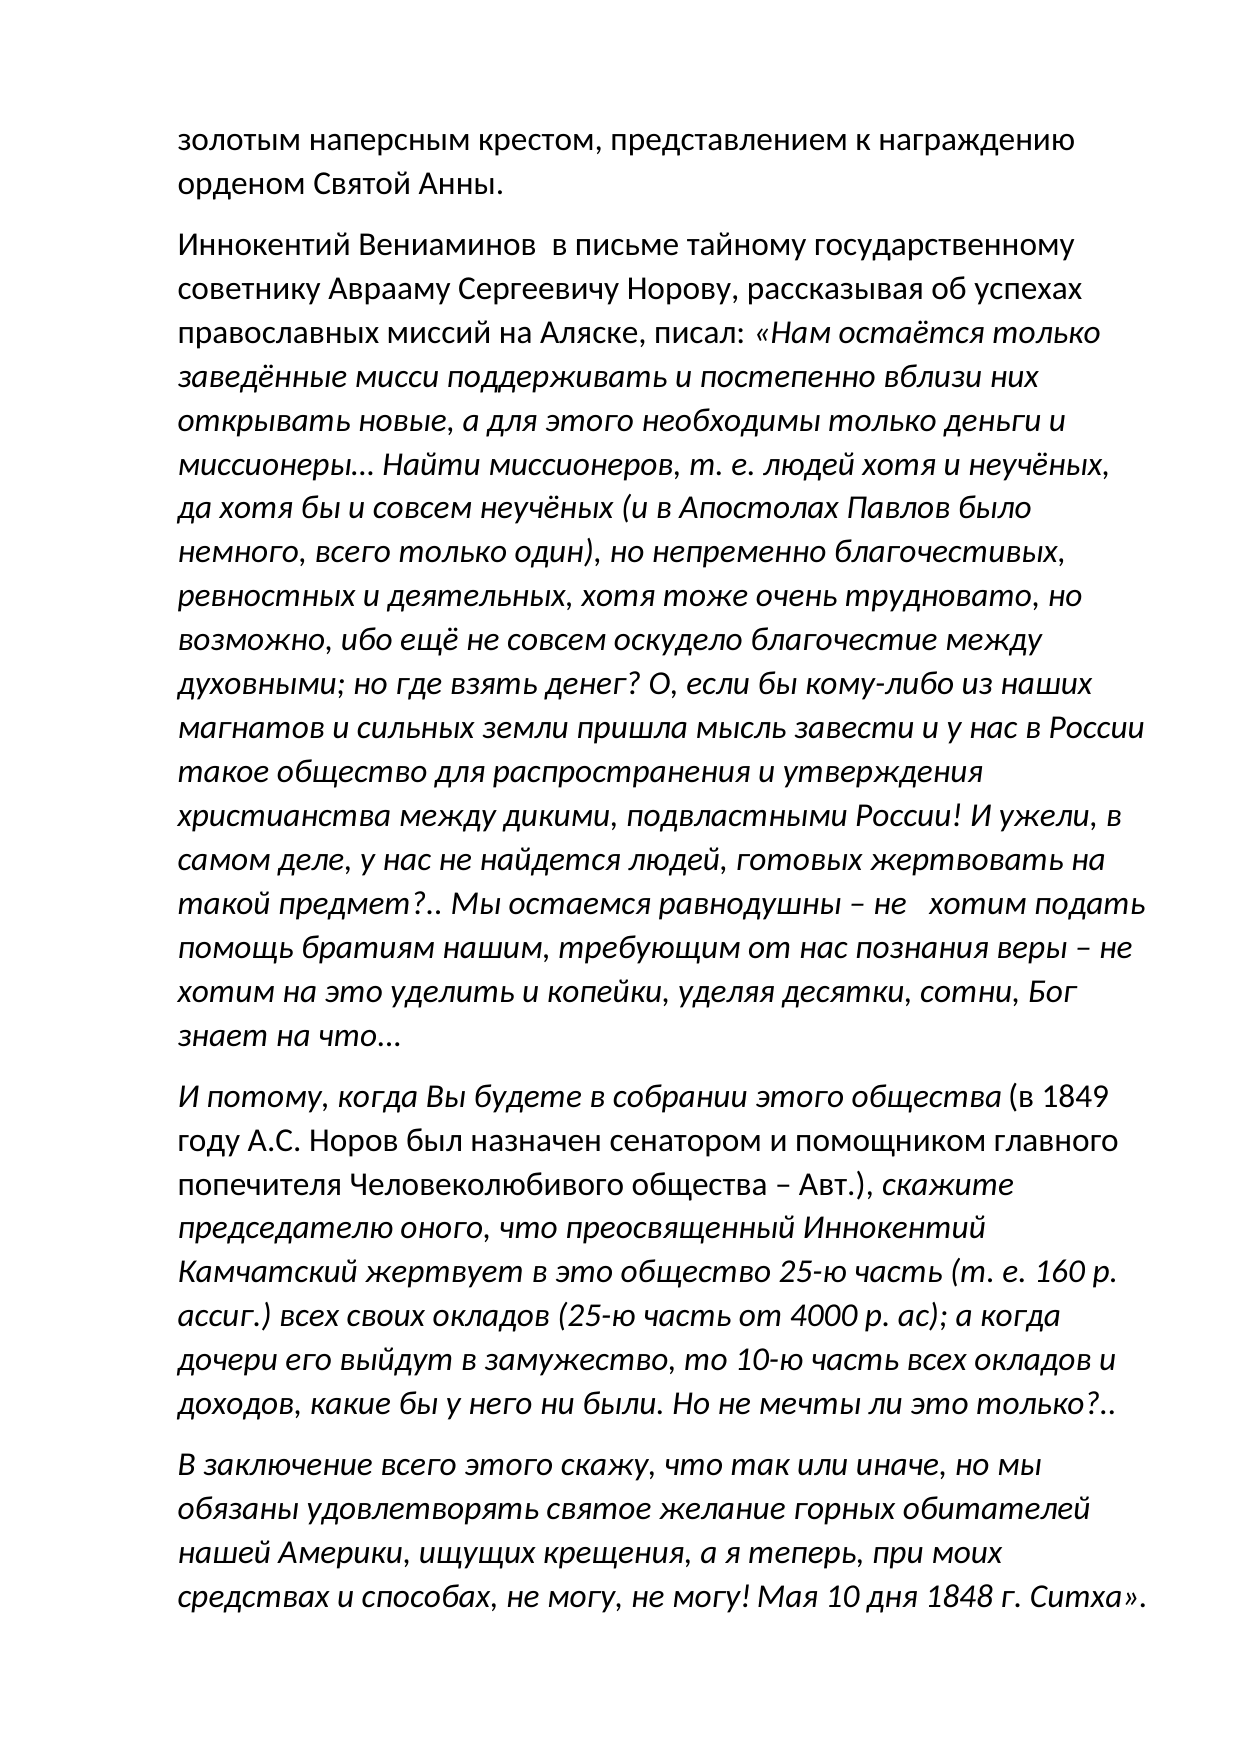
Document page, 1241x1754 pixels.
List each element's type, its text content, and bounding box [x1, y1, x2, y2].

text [177, 118, 1152, 203]
text В заключение всего этого скажу, что так или иначе, но мы обязаны удовлетворять святое желание горных обитателей нашей Америки, ищущих крещения, а я теперь, при моих средствах и способах, не могу, не могу! Мая 10 дня 1848 г. Ситха». [177, 1443, 1152, 1616]
text Иннокентий Вениаминов в письме тайному государственному советнику Аврааму Сергеевичу Норову, рассказывая об успехах православных миссий на Аляске, писал: «Нам остаётся только заведённые мисси поддерживать и постепенно вблизи них открывать новые, а для этого необходимы только деньги и миссионеры… Найти миссионеров, т. е. людей хотя и неучёных, да хотя бы и совсем неучёных (и в Апостолах Павлов было немного, всего только один), но непременно благочестивых, ревностных и деятельных, хотя тоже очень трудновато, но возможно, ибо ещё не совсем оскудело благочестие между духовными; но где взять денег? О, если бы кому-либо из наших магнатов и сильных земли пришла мысль завести и у нас в России такое общество для распространения и утверждения христианства между дикими, подвластными России! И ужели, в самом деле, у нас не найдется людей, готовых жертвовать на такой предмет?.. Мы остаемся равнодушны – не хотим подать помощь братиям нашим, требующим от нас познания веры – не хотим на это уделить и копейки, уделяя десятки, сотни, Бог знает на что... [177, 223, 1152, 1055]
text И потому, когда Вы будете в собрании этого общества (в 1849 году А.С. Норов был назначен сенатором и помощником главного попечителя Человеколюбивого общества – Авт.), скажите председателю оного, что преосвященный Иннокентий Камчатский жертвует в это общество 25-ю часть (т. е. 160 р. ассиг.) всех своих окладов (25-ю часть от 4000 р. ас); а когда дочери его выйдут в замужество, то 10-ю часть всех окладов и доходов, какие бы у него ни были. Но не мечты ли это только?.. [177, 1074, 1152, 1423]
